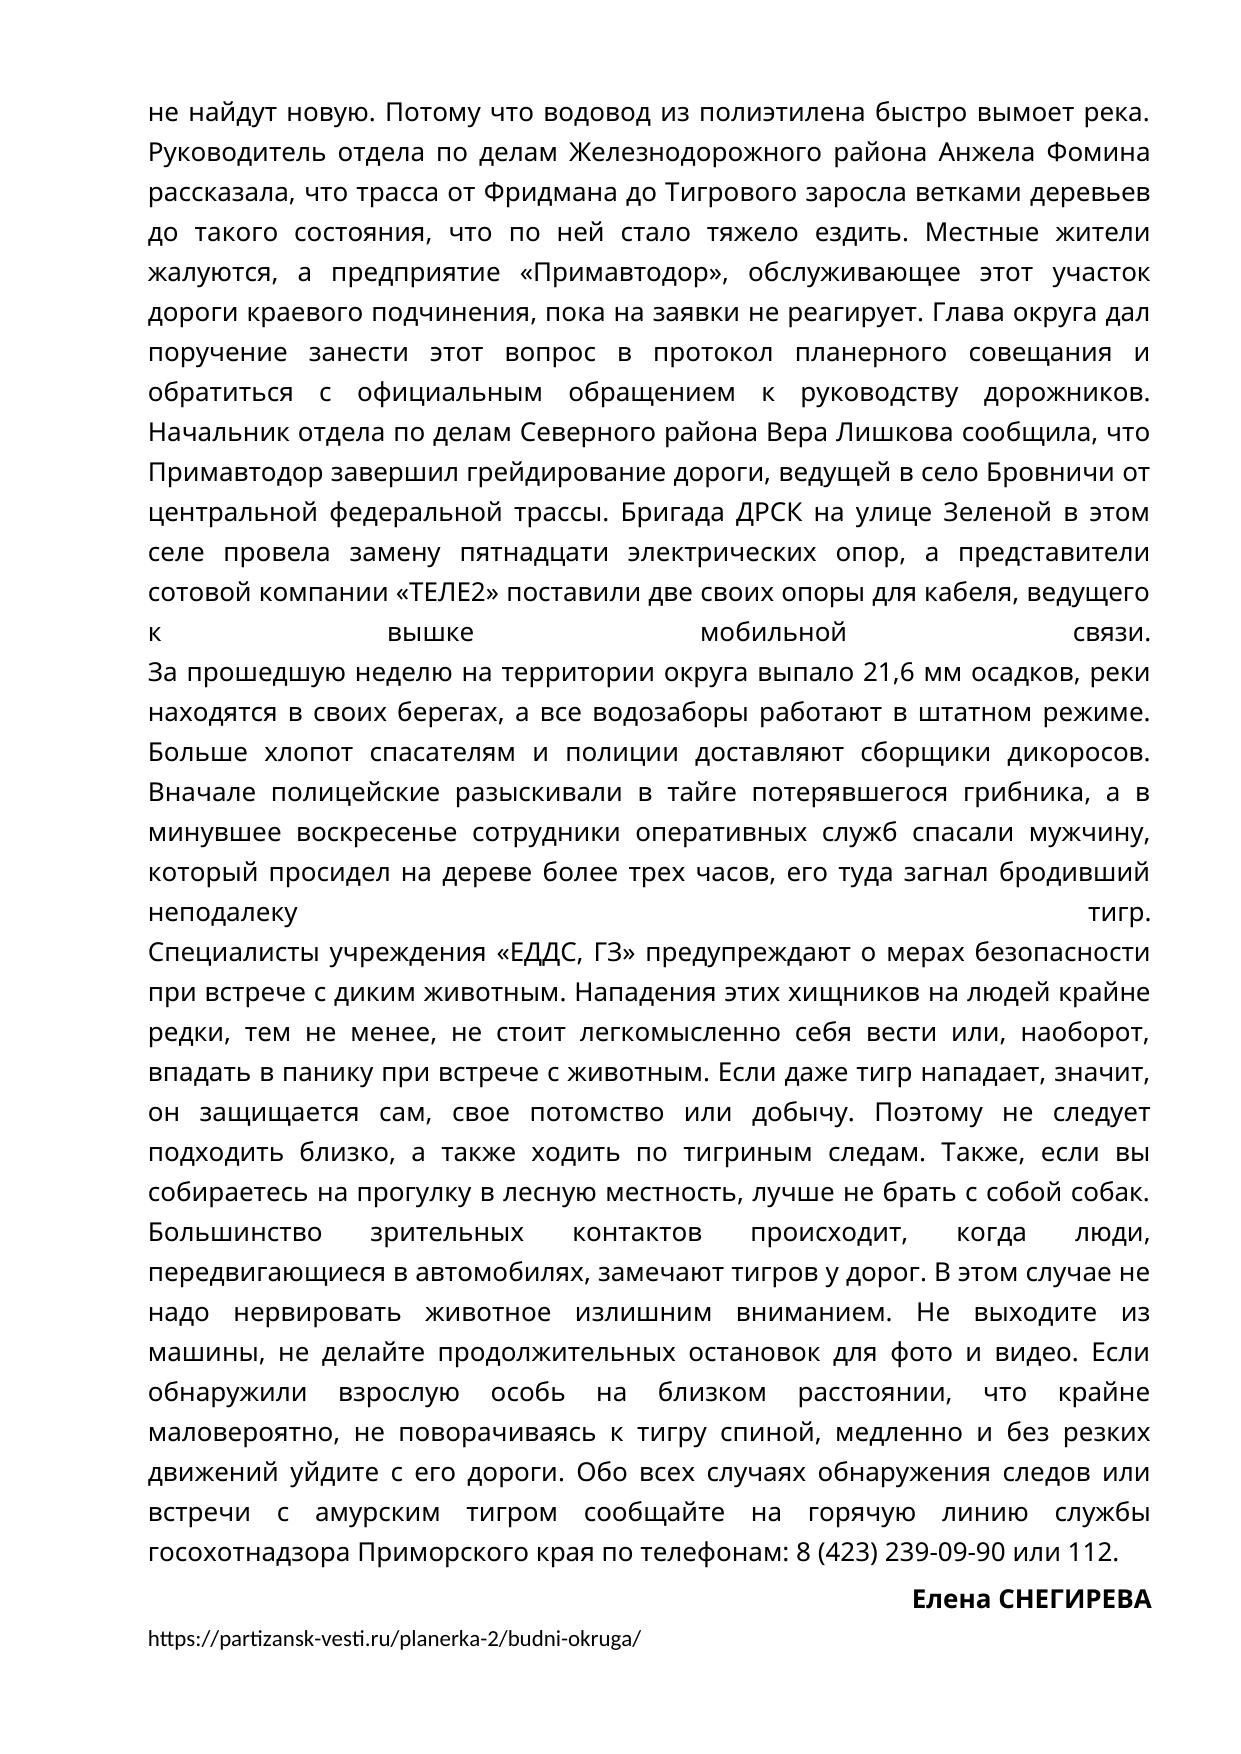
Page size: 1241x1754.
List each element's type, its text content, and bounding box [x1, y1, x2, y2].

text https://partizansk-vesti.ru/planerka-2/budni-okruga/ [148, 1624, 1152, 1652]
text Елена СНЕГИРЕВА [148, 1576, 1152, 1616]
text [148, 89, 1152, 1569]
